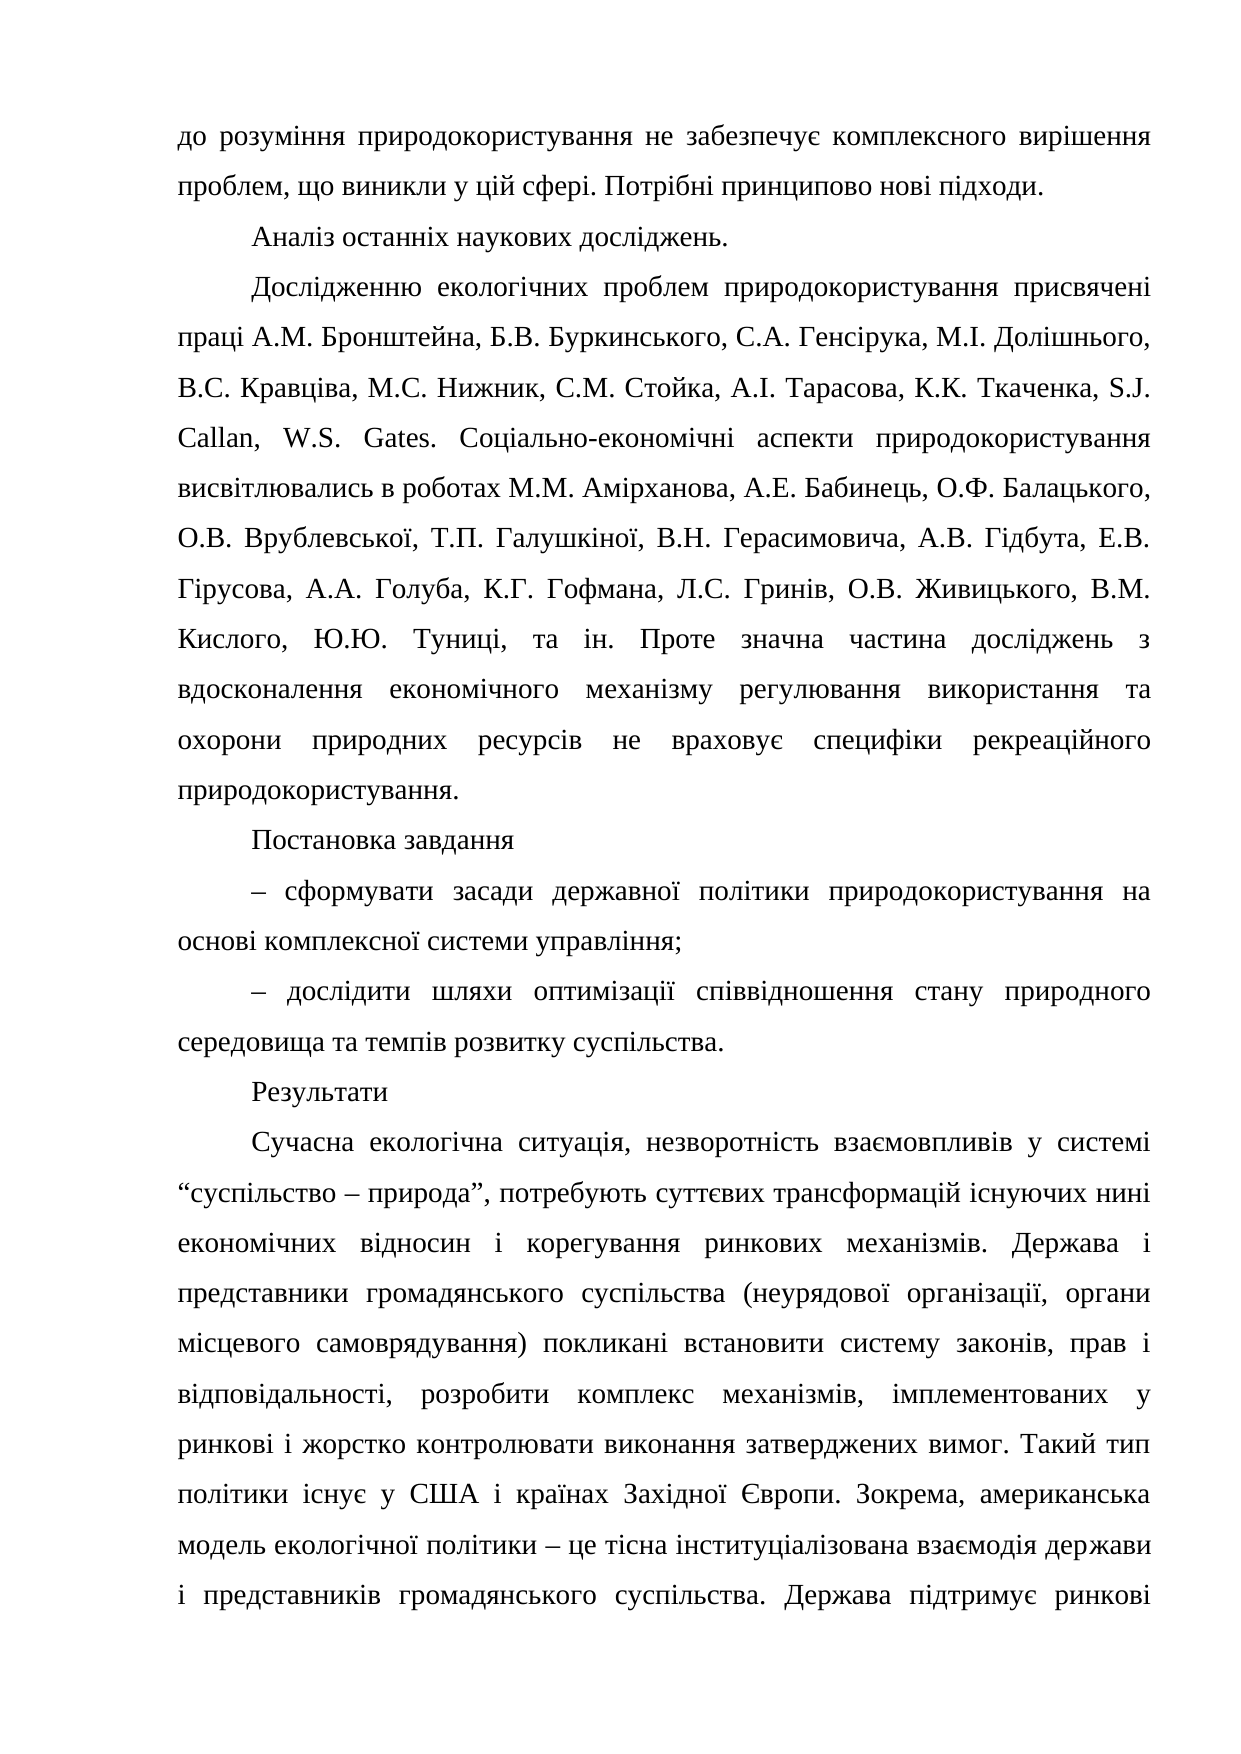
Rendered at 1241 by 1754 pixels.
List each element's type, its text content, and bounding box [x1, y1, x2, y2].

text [177, 118, 1152, 202]
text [177, 1124, 1152, 1611]
text – дослідити шляхи оптимізації співвідношення стану природного середовища та темпів розвитку суспільства. [177, 973, 1152, 1057]
text Аналіз останніх наукових досліджень. [177, 219, 1152, 252]
text Результати [177, 1074, 1152, 1108]
text – сформувати засади державної політики природокористування на основі комплексної системи управління; [177, 873, 1152, 957]
text Постановка завдання [177, 822, 1152, 856]
text Дослідженню екологічних проблем природокористування присвячені праці А.М. Бронштейна, Б.В. Буркинського, С.А. Генсірука, М.І. Долішнього, В.С. Кравціва, М.С. Нижник, С.М. Стойка, А.І. Тарасова, К.К. Ткаченка, S.J. Callan, W.S. Gates. Соціально-економічні аспекти природокористування висвітлювались в роботах М.М. Амірханова, А.Е. Бабинець, О.Ф. Балацького, О.В. Врублевської, Т.П. Галушкіної, В.Н. Герасимовича, А.В. Гідбута, Е.В. Гірусова, А.А. Голуба, К.Г. Гофмана, Л.С. Гринів, О.В. Живицького, В.М. Кислого, Ю.Ю. Туниці, та ін. Проте значна частина досліджень з вдосконалення економічного механізму регулювання використання та охорони природних ресурсів не враховує специфіки рекреаційного природокористування. [177, 269, 1152, 806]
